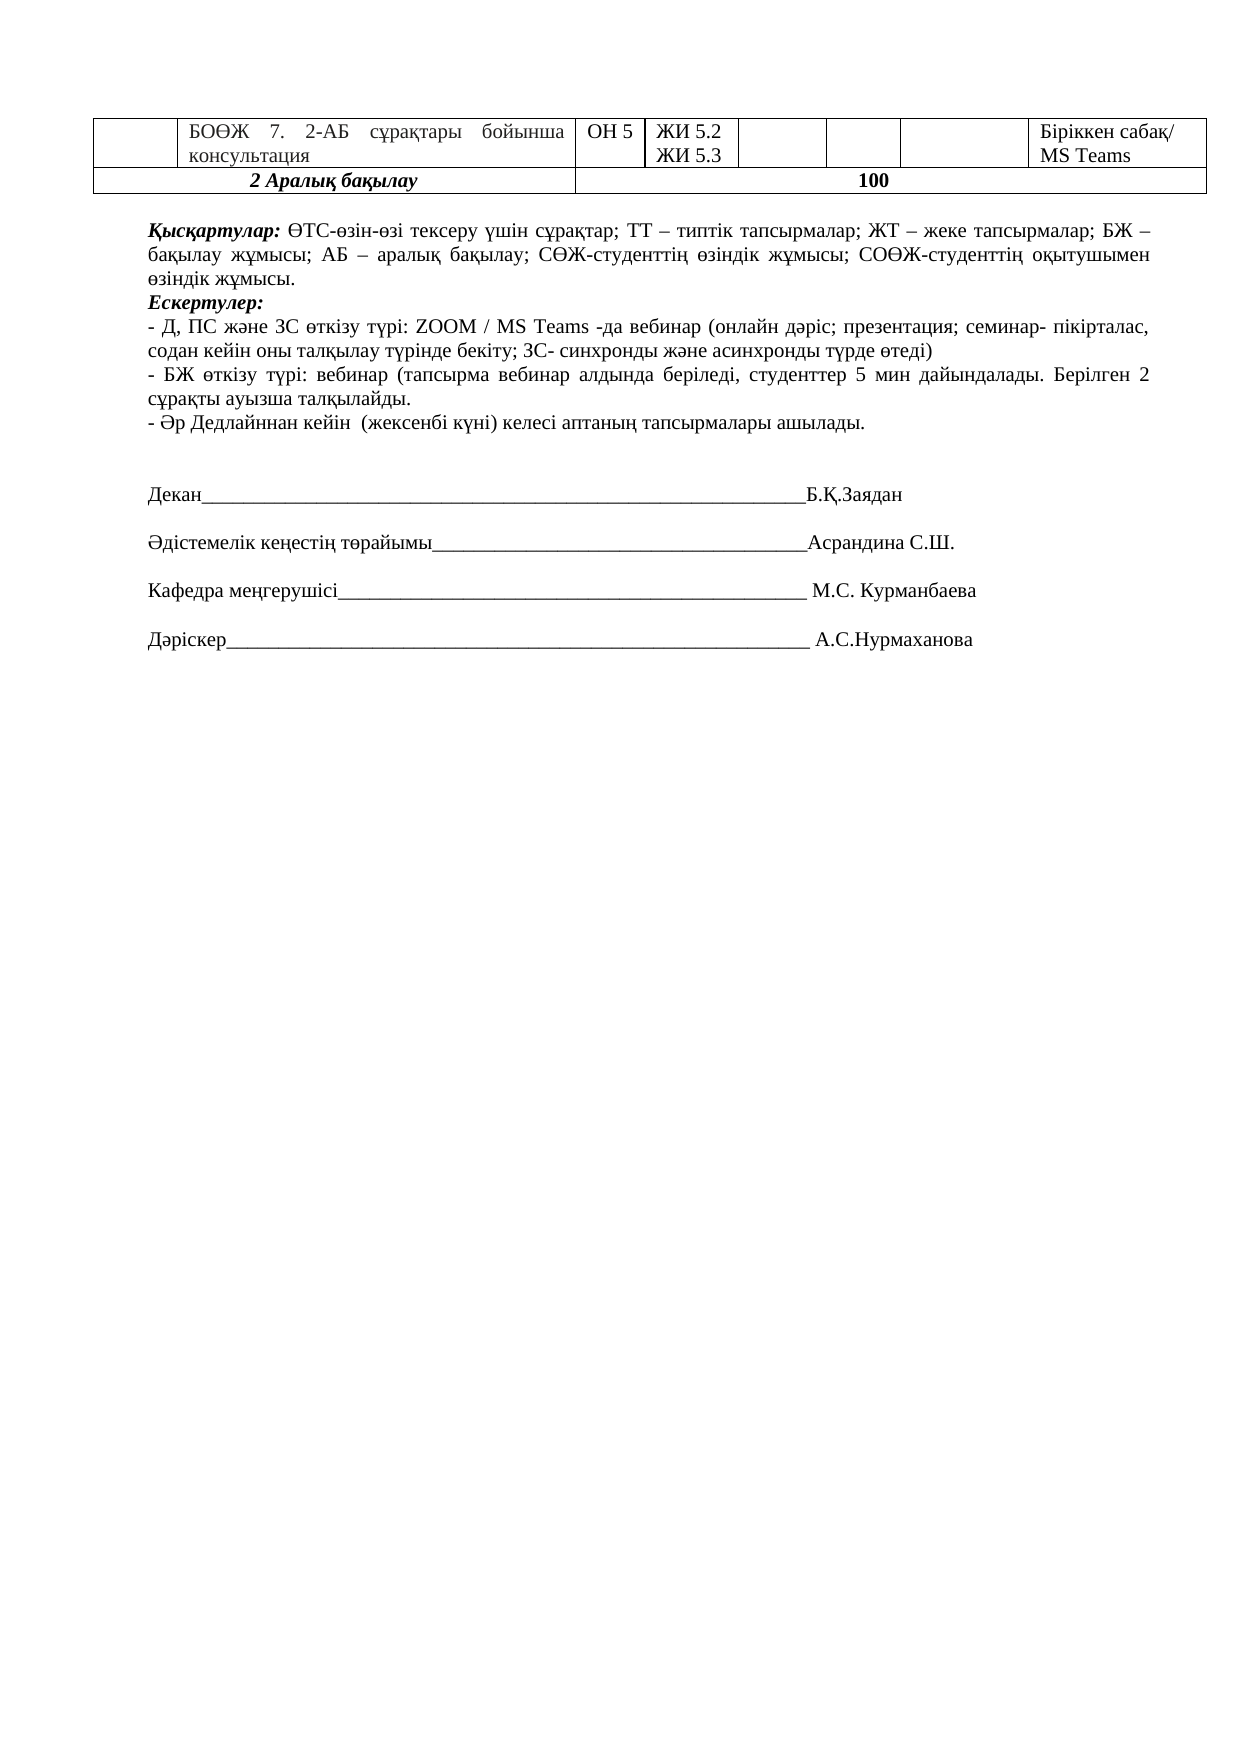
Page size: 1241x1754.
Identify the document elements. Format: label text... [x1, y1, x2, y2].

text Дәріскер________________________________________________________ А.С.Нурмаханова [148, 627, 1152, 651]
table_cell БОӨЖ 7. 2-АБ сұрақтары бойынша консультация [178, 119, 575, 167]
text Декан__________________________________________________________Б.Қ.Заядан [148, 482, 1152, 506]
text Әдістемелік кеңестің төрайымы____________________________________Асрандина С.Ш. [148, 530, 1152, 554]
table_cell ОН 5 [576, 119, 644, 167]
table_cell [739, 119, 826, 167]
text - Д, ПС және ЗС өткізу түрі: ZOOM / MS Teams -да вебинар (онлайн дәріс; презентация; семинар- пікірталас, содан кейін оны талқылау түрінде бекіту; ЗС- синхронды және асинхронды түрде өтеді) [148, 314, 1152, 362]
table_cell 100 [576, 168, 1206, 192]
text - БЖ өткізу түрі: вебинар (тапсырма вебинар алдында беріледі, студенттер 5 мин дайындалады. Берілген 2 сұрақты ауызша талқылайды. [148, 362, 1152, 410]
table_cell [827, 119, 900, 167]
table_cell 2 Аралық бақылау [94, 168, 575, 192]
table_cell Біріккен сабақ/ MS Teams [1029, 119, 1206, 167]
text - Әр Дедлайннан кейін (жексенбі күні) келесі аптаның тапсырмалары ашылады. [148, 410, 1152, 434]
table_cell ЖИ 5.2 ЖИ 5.3 [646, 119, 738, 167]
text Кафедра меңгерушісі_____________________________________________ М.С. Курманбаева [148, 578, 1152, 602]
text Ескертулер: [148, 290, 1152, 314]
text Қысқартулар: ӨТС-өзін-өзі тексеру үшін сұрақтар; ТТ – типтік тапсырмалар; ЖТ – жеке тапсырмалар; БЖ – бақылау жұмысы; АБ – аралық бақылау; СӨЖ-студенттің өзіндік жұмысы; СОӨЖ-студенттің оқытушымен өзіндік жұмысы. [148, 217, 1152, 290]
table_cell [901, 119, 1028, 167]
